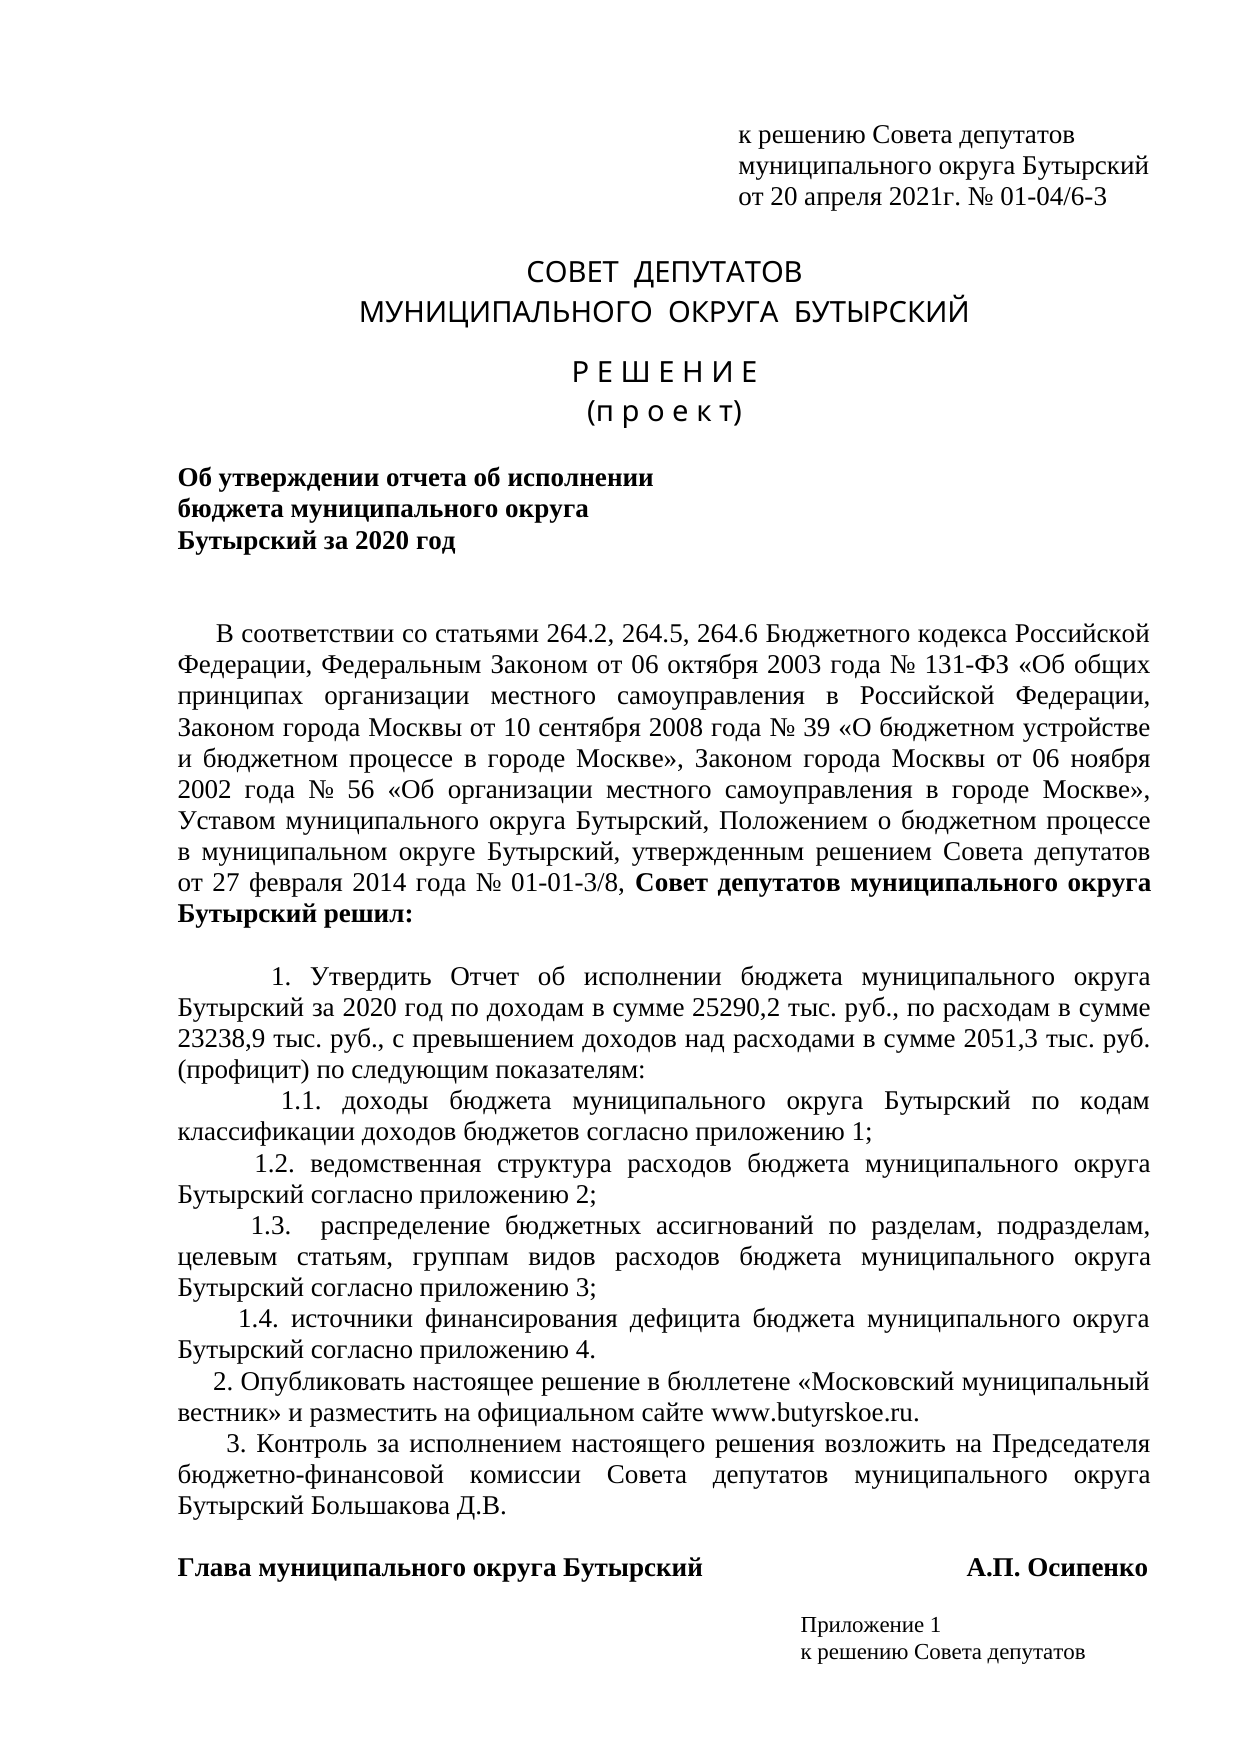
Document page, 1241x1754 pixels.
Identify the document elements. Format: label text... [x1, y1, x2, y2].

text 1. Утвердить Отчет об исполнении бюджета муниципального округа Бутырский за 2020 год по доходам в сумме 25290,2 тыс. руб., по расходам в сумме 23238,9 тыс. руб., с превышением доходов над расходами в сумме 2051,3 тыс. руб. (профицит) по следующим показателям: [177, 960, 1152, 1084]
text 1.4. источники финансирования дефицита бюджета муниципального округа Бутырский согласно приложению 4. [177, 1302, 1152, 1365]
text Приложение 1 [177, 1611, 1152, 1638]
text (п р о е к т) [177, 391, 1152, 430]
text муниципального округа Бутырский [177, 149, 1152, 180]
text 1.1. доходы бюджета муниципального округа Бутырский по кодам классификации доходов бюджетов согласно приложению 1; [177, 1084, 1152, 1147]
text МУНИЦИПАЛЬНОГО ОКРУГА БУТЫРСКИЙ [177, 291, 1152, 331]
text Глава муниципального округа Бутырский А.П. Осипенко [177, 1552, 1152, 1583]
text 3. Контроль за исполнением настоящего решения возложить на Председателя бюджетно-финансовой комиссии Совета депутатов муниципального округа Бутырский Большакова Д.В. [177, 1427, 1152, 1520]
text Об утверждении отчета об исполнении [177, 461, 1152, 493]
text к решению Совета депутатов [177, 1638, 1152, 1664]
text от 20 апреля 2021г. № 01-04/6-3 [177, 180, 1152, 212]
text 1.3. распределение бюджетных ассигнований по разделам, подразделам, целевым статьям, группам видов расходов бюджета муниципального округа Бутырский согласно приложению 3; [177, 1209, 1152, 1302]
text бюджета муниципального округа [177, 493, 1152, 524]
text Бутырский за 2020 год [177, 524, 1152, 555]
text СОВЕТ ДЕПУТАТОВ [177, 251, 1152, 291]
text Р Е Ш Е Н И Е [177, 351, 1152, 391]
text 1.2. ведомственная структура расходов бюджета муниципального округа Бутырский согласно приложению 2; [177, 1147, 1152, 1209]
text 2. Опубликовать настоящее решение в бюллетене «Московский муниципальный вестник» и разместить на официальном сайте www.butyrskoe.ru. [177, 1365, 1152, 1427]
text к решению Совета депутатов [177, 118, 1152, 149]
text В соответствии со статьями 264.2, 264.5, 264.6 Бюджетного кодекса Российской Федерации, Федеральным Законом от 06 октября 2003 года № 131-ФЗ «Об общих принципах организации местного самоуправления в Российской Федерации, Законом города Москвы от 10 сентября 2008 года № 39 «О бюджетном устройстве и бюджетном процессе в городе Москве», Законом города Москвы от 06 ноября 2002 года № 56 «Об организации местного самоуправления в городе Москве», Уставом муниципального округа Бутырский, Положением о бюджетном процессе в муниципальном округе Бутырский, утвержденным решением Совета депутатов от 27 февраля 2014 года № 01-01-3/8, Совет депутатов муниципального округа Бутырский решил: [177, 617, 1152, 929]
